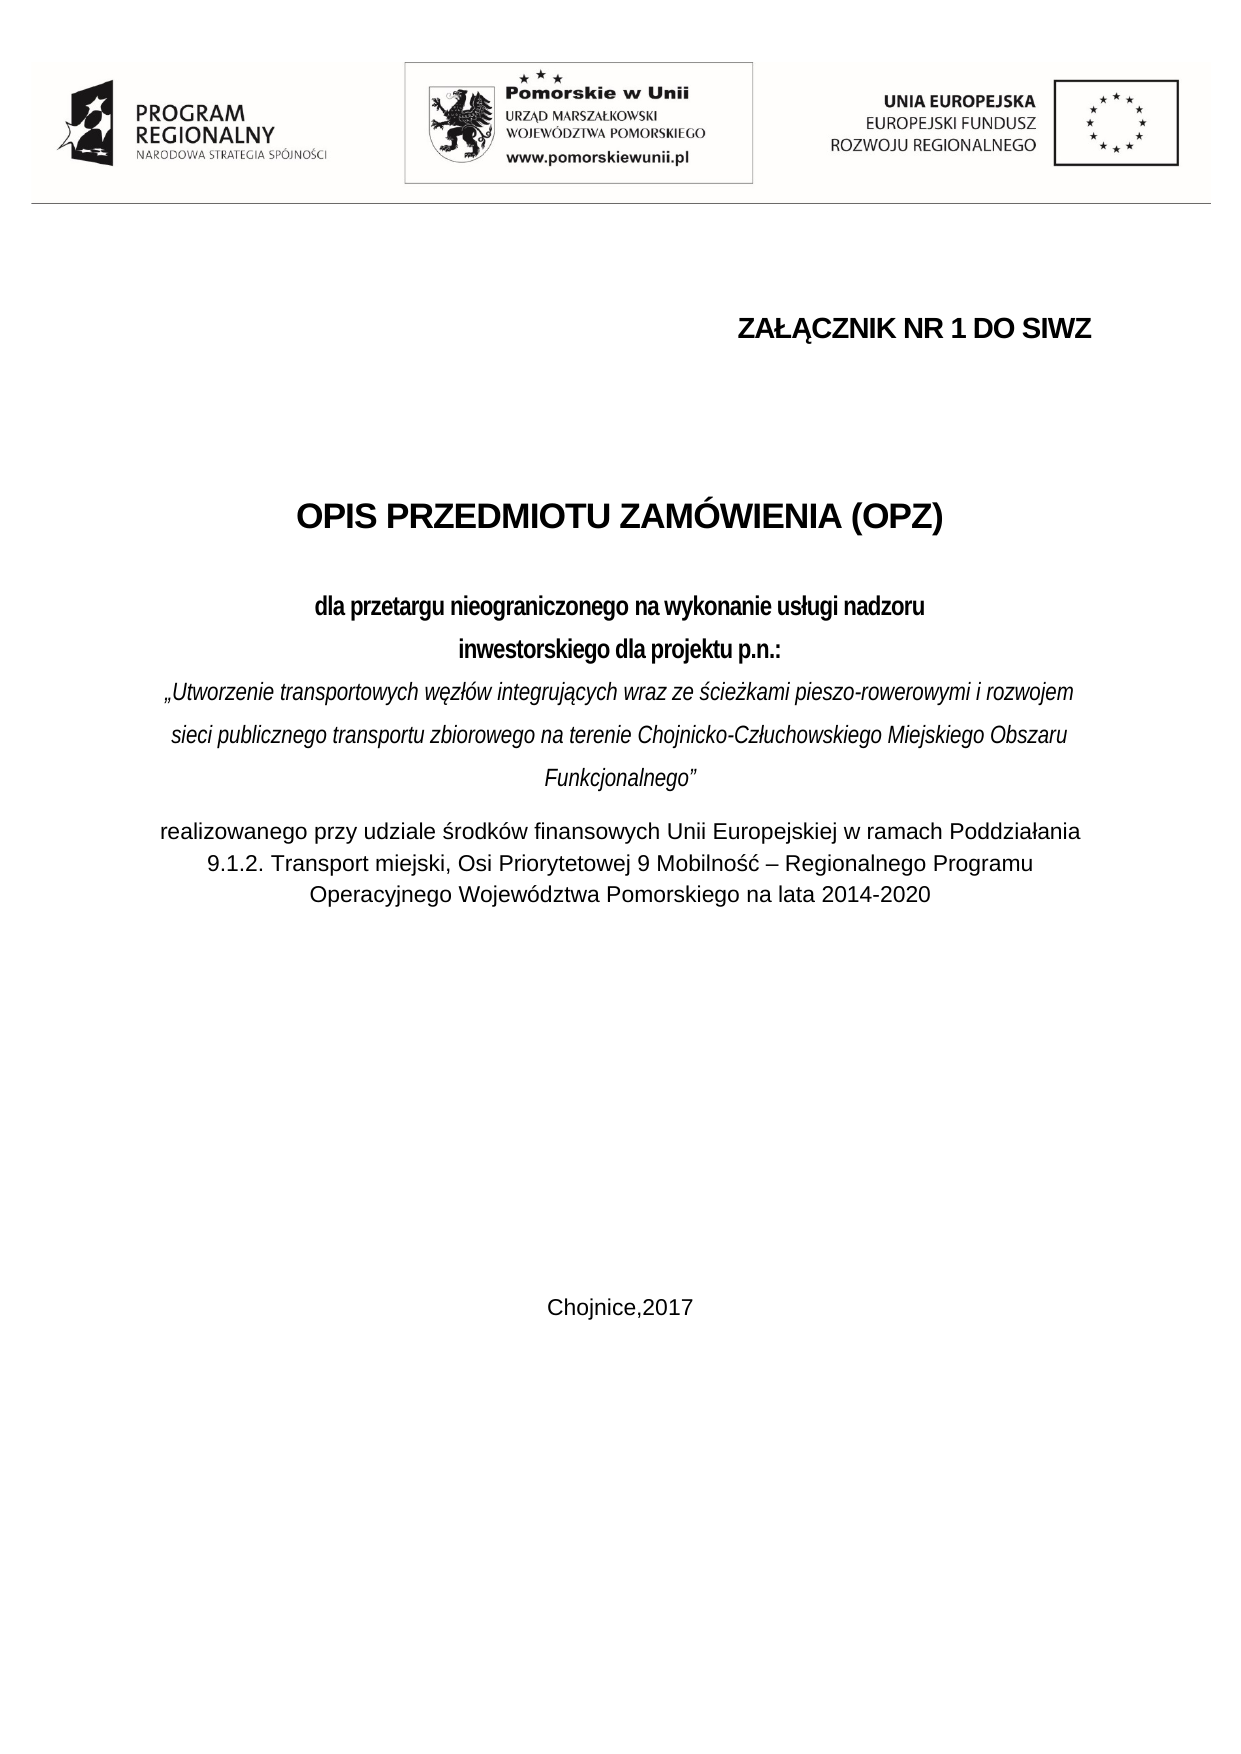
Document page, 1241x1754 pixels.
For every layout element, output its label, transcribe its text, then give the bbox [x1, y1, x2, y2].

text dla przetargu nieograniczonego na wykonanie usługi nadzoru [148, 589, 1093, 621]
text opis przedmiotu zamówienia (OPZ) [148, 495, 1093, 536]
text inwestorskiego dla projektu p.n.: [148, 633, 1093, 664]
picture [31, 62, 1211, 204]
text „Utworzenie transportowych węzłów integrujących wraz ze ścieżkami pieszo-rowerowymi i rozwojem sieci publicznego transportu zbiorowego na terenie Chojnicko-Człuchowskiego Miejskiego Obszaru Funkcjonalnego” [148, 677, 1093, 791]
text Załącznik nr 1 do SIWZ [251, 311, 1093, 344]
text Chojnice,2017 [148, 1293, 1093, 1320]
text realizowanego przy udziale środków finansowych Unii Europejskiej w ramach Poddziałania 9.1.2. Transport miejski, Osi Priorytetowej 9 Mobilność – Regionalnego Programu Operacyjnego Województwa Pomorskiego na lata 2014-2020 [148, 818, 1093, 907]
